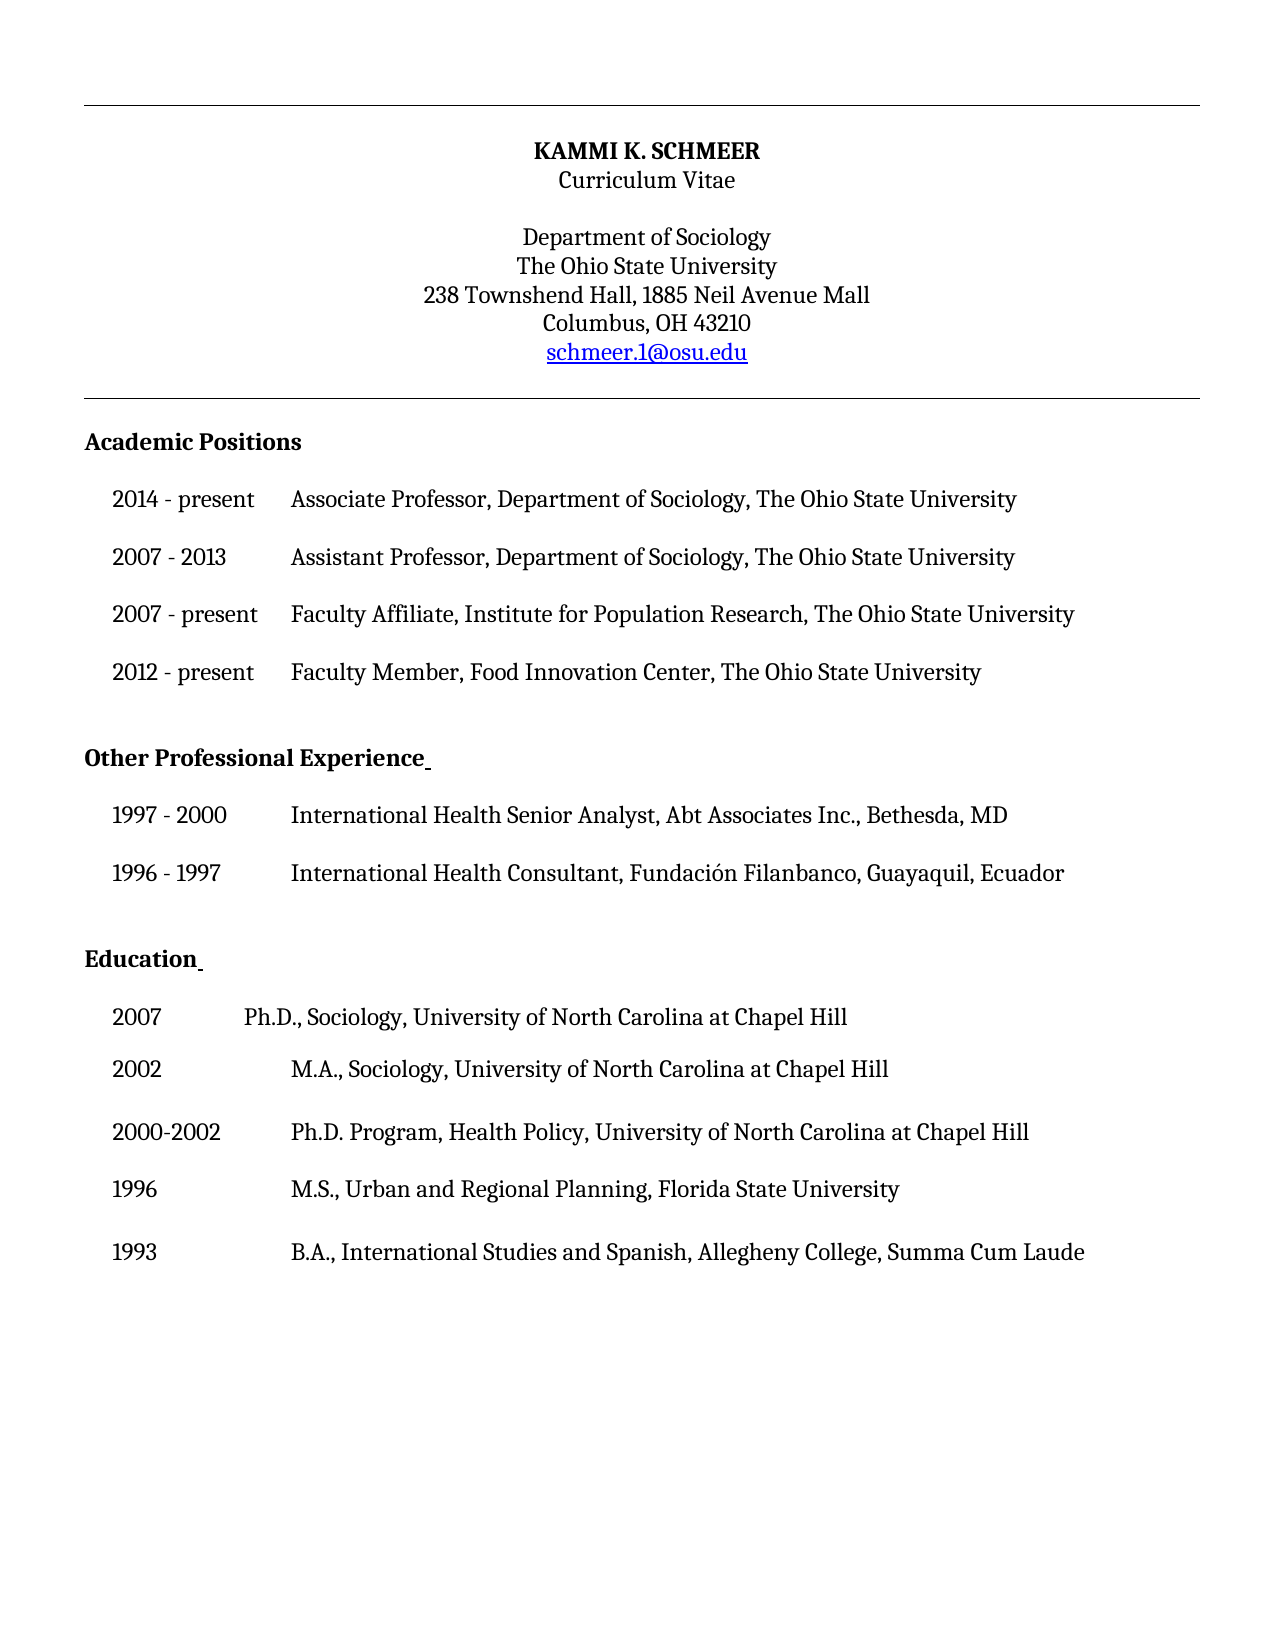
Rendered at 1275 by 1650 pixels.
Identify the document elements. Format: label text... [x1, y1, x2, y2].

text 2014 - present Associate Professor, Department of Sociology, The Ohio State University [112, 485, 1200, 514]
text 2000-2002 Ph.D. Program, Health Policy, University of North Carolina at Chapel Hill [112, 1118, 1200, 1146]
text 2007 - 2013 Assistant Professor, Department of Sociology, The Ohio State University [112, 542, 1200, 571]
text Education [84, 945, 1200, 974]
text 1997 - 2000 International Health Senior Analyst, Abt Associates Inc., Bethesda, MD [112, 801, 1200, 830]
title KAMMI K. SCHMEER [94, 137, 1200, 166]
text Department of Sociology [94, 223, 1200, 252]
text The Ohio State University [94, 252, 1200, 281]
list Ph.D., Sociology, University of North Carolina at Chapel Hill [112, 1002, 1200, 1031]
text Other Professional Experience [84, 744, 1200, 772]
text schmeer.1@osu.edu [94, 338, 1200, 367]
text 1996 - 1997 International Health Consultant, Fundación Filanbanco, Guayaquil, Ecuador [94, 859, 1200, 887]
title Curriculum Vitae [94, 166, 1200, 194]
text Academic Positions [84, 427, 1200, 456]
text 2007 - present Faculty Affiliate, Institute for Population Research, The Ohio State University [112, 600, 1200, 629]
text 238 Townshend Hall, 1885 Neil Avenue Mall [94, 281, 1200, 309]
text 1993 B.A., International Studies and Spanish, Allegheny College, Summa Cum Laude [112, 1238, 1200, 1267]
text 2002 M.A., Sociology, University of North Carolina at Chapel Hill [112, 1055, 1200, 1084]
text Columbus, OH 43210 [94, 309, 1200, 338]
text 1996 M.S., Urban and Regional Planning, Florida State University [112, 1175, 1200, 1204]
text 2012 - present Faculty Member, Food Innovation Center, The Ohio State University [112, 657, 1200, 686]
